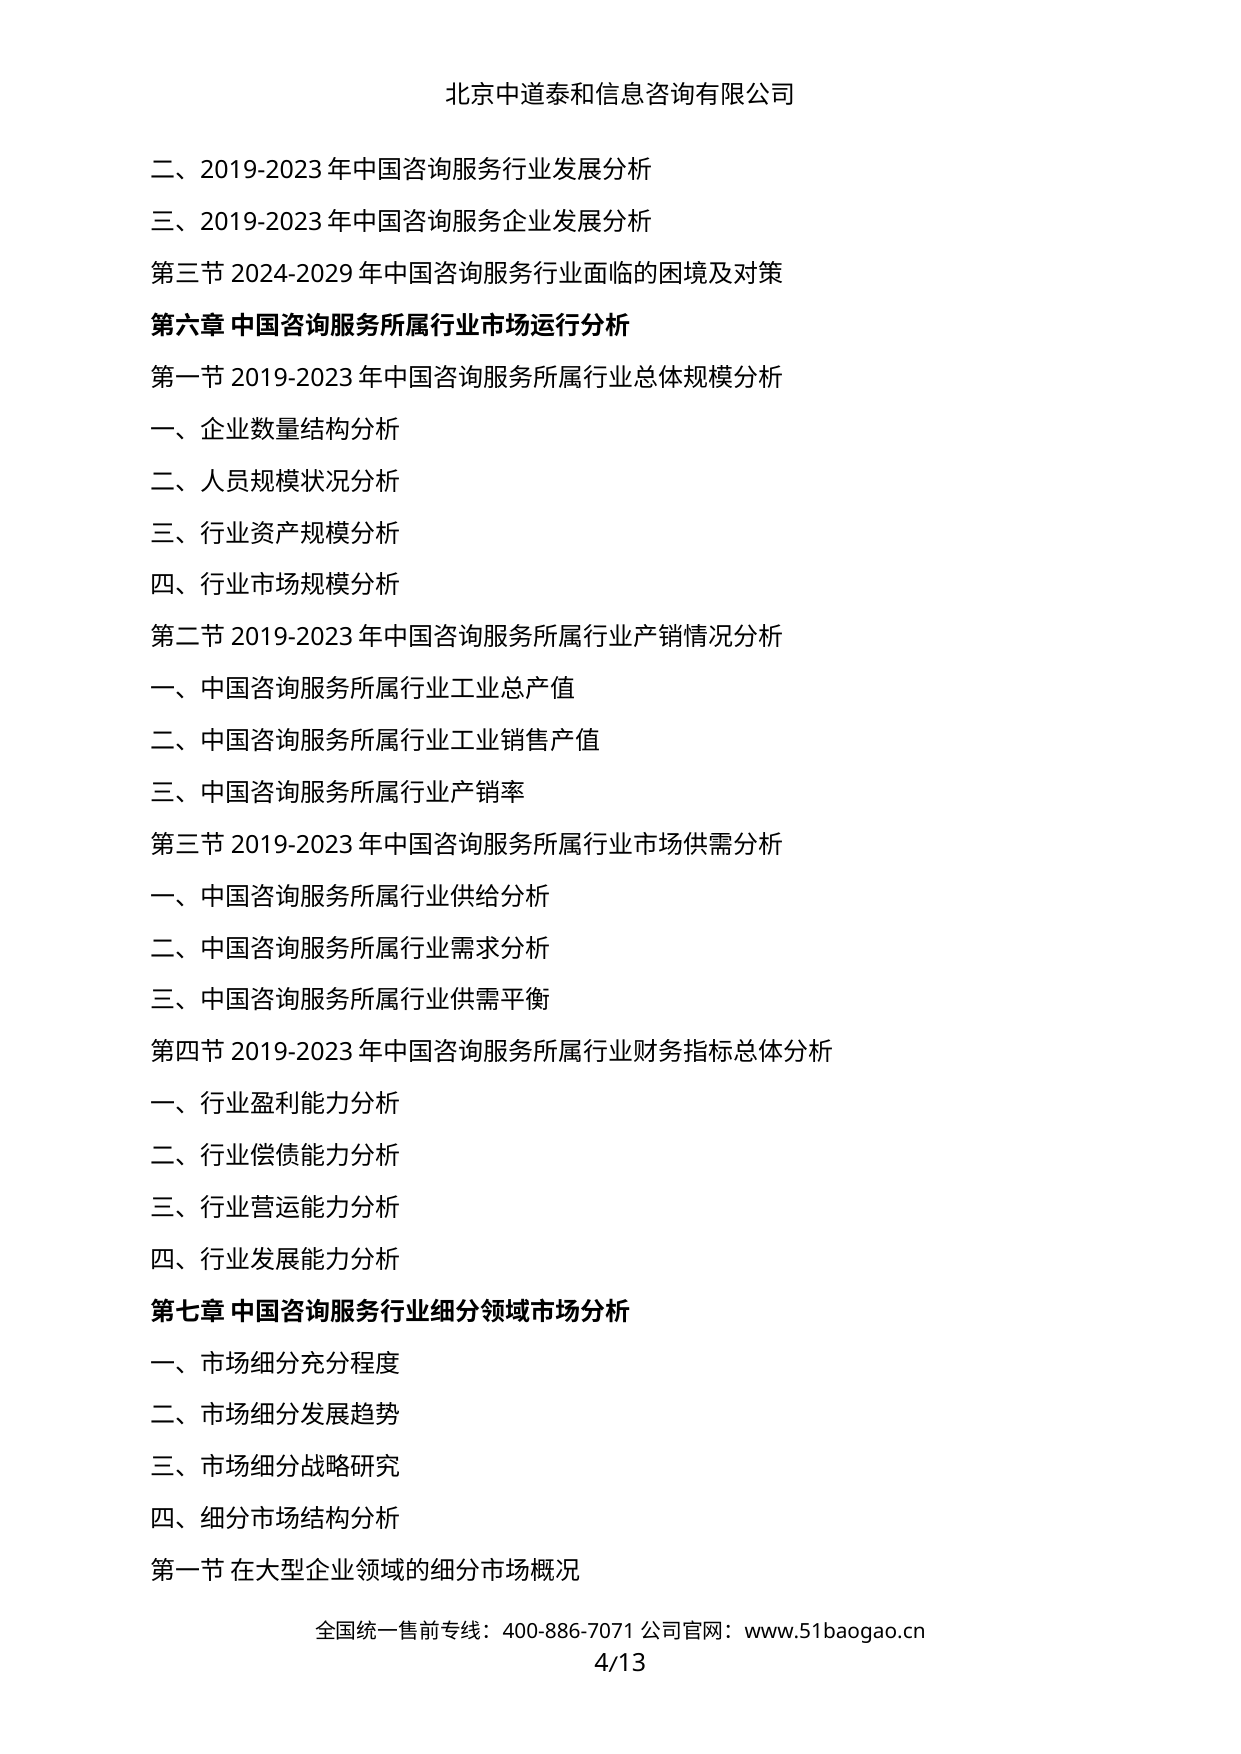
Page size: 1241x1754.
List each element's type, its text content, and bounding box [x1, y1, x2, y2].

text 二、中国咨询服务所属行业需求分析 [150, 928, 1090, 964]
text 三、2019-2023年中国咨询服务企业发展分析 [150, 202, 1090, 238]
text 第六章 中国咨询服务所属行业市场运行分析 [150, 306, 1090, 342]
text 一、中国咨询服务所属行业工业总产值 [150, 669, 1090, 705]
text 二、行业偿债能力分析 [150, 1136, 1090, 1172]
text 一、企业数量结构分析 [150, 409, 1090, 446]
text 四、行业市场规模分析 [150, 565, 1090, 601]
text 第三节 2019-2023年中国咨询服务所属行业市场供需分析 [150, 824, 1090, 861]
text 三、行业营运能力分析 [150, 1187, 1090, 1224]
text 二、2019-2023年中国咨询服务行业发展分析 [150, 150, 1090, 186]
text 第一节 在大型企业领域的细分市场概况 [150, 1551, 1090, 1587]
text 第三节 2024-2029年中国咨询服务行业面临的困境及对策 [150, 254, 1090, 290]
text 二、市场细分发展趋势 [150, 1395, 1090, 1431]
text 第一节 2019-2023年中国咨询服务所属行业总体规模分析 [150, 357, 1090, 394]
text 三、市场细分战略研究 [150, 1447, 1090, 1483]
text 一、市场细分充分程度 [150, 1343, 1090, 1379]
text 二、人员规模状况分析 [150, 461, 1090, 497]
text 一、中国咨询服务所属行业供给分析 [150, 876, 1090, 912]
text 三、中国咨询服务所属行业供需平衡 [150, 980, 1090, 1016]
text 一、行业盈利能力分析 [150, 1084, 1090, 1120]
text 三、中国咨询服务所属行业产销率 [150, 772, 1090, 809]
text 二、中国咨询服务所属行业工业销售产值 [150, 721, 1090, 757]
text 第七章 中国咨询服务行业细分领域市场分析 [150, 1291, 1090, 1327]
text 第四节 2019-2023年中国咨询服务所属行业财务指标总体分析 [150, 1032, 1090, 1068]
text 三、行业资产规模分析 [150, 513, 1090, 549]
text 四、细分市场结构分析 [150, 1499, 1090, 1535]
text 第二节 2019-2023年中国咨询服务所属行业产销情况分析 [150, 617, 1090, 653]
text 四、行业发展能力分析 [150, 1239, 1090, 1276]
